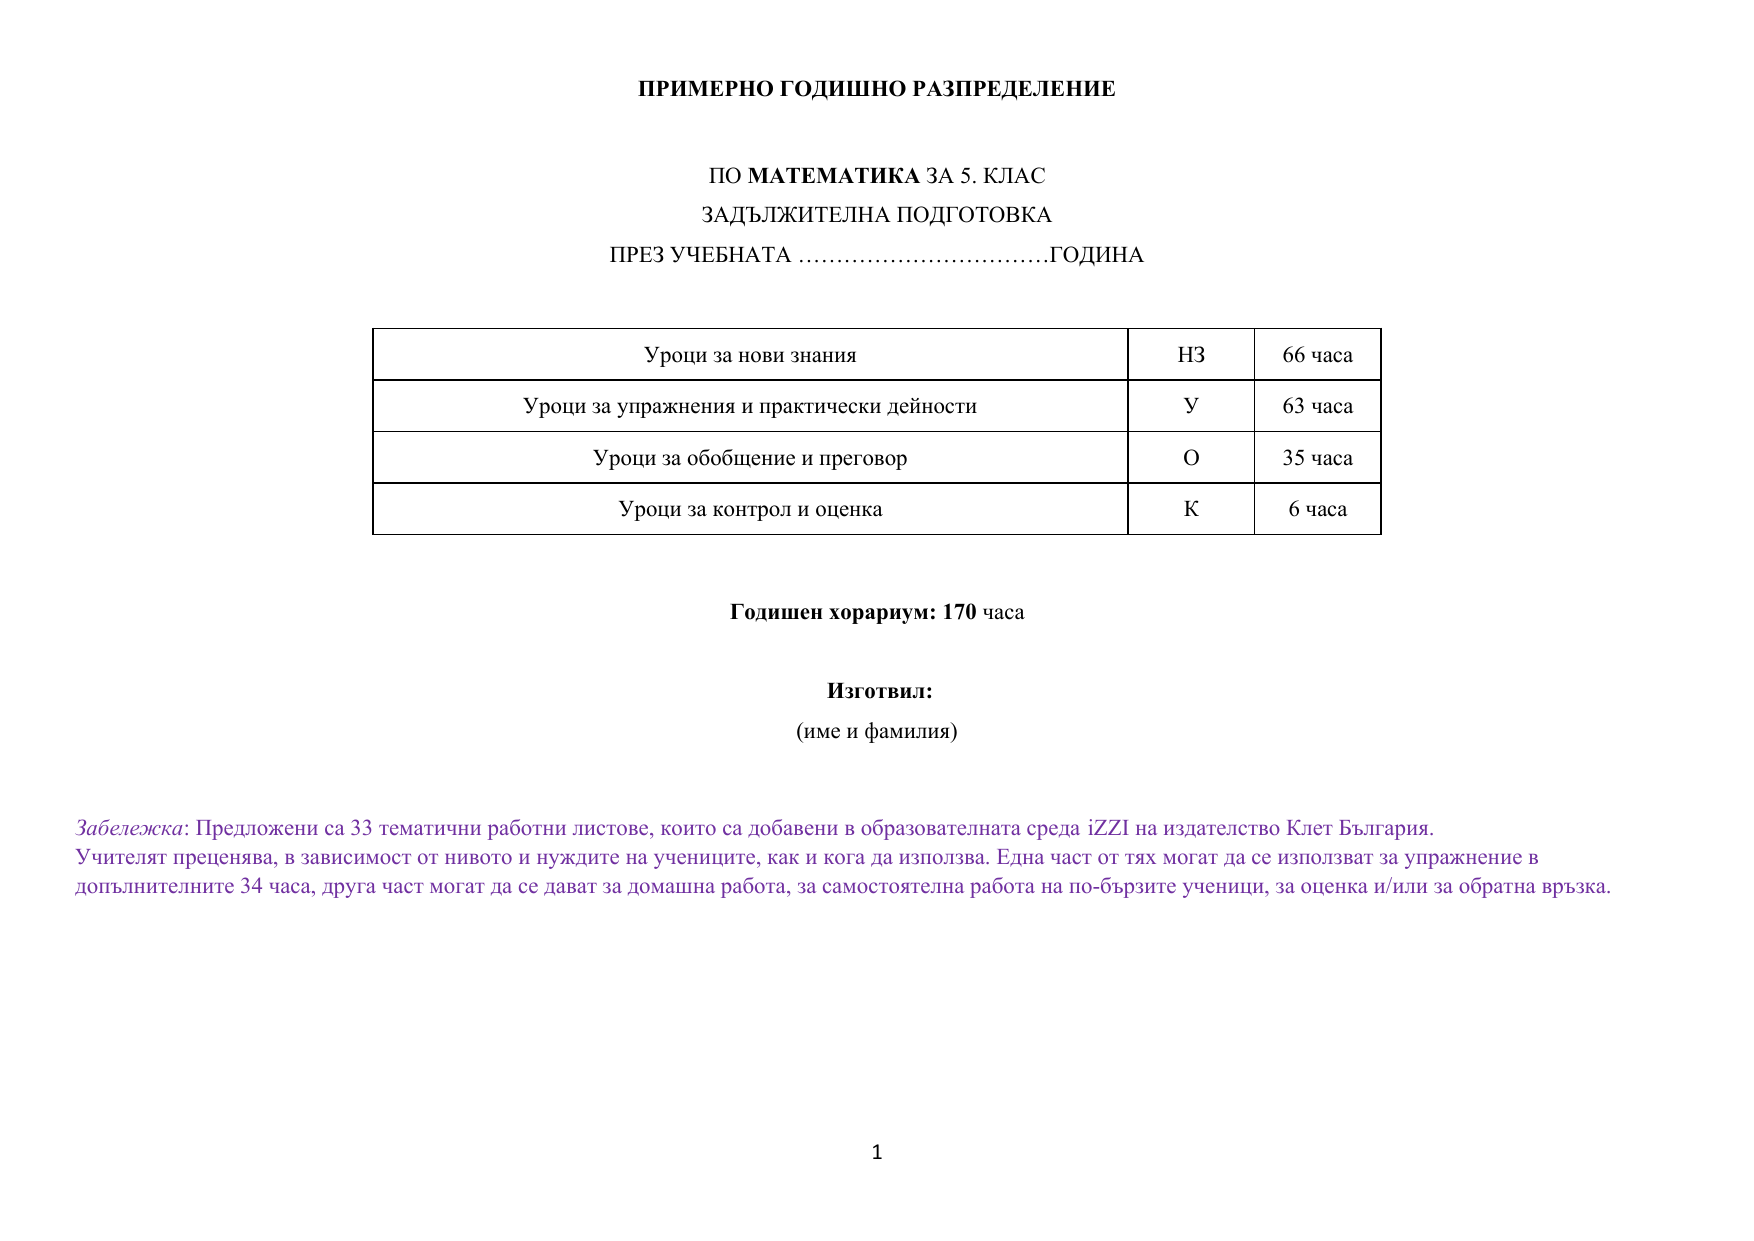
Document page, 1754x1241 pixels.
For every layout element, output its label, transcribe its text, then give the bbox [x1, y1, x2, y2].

table_cell У [1129, 381, 1254, 431]
table_cell О [1129, 432, 1254, 482]
table_cell Уроци за обобщение и преговор [374, 432, 1127, 482]
table_cell 6 часа [1255, 484, 1380, 533]
text ПО МАТЕМАТИКА ЗА 5. КЛАС [75, 162, 1679, 188]
text Забележка: Предложени са 33 тематични работни листове, които са добавени в образователната среда iZZI на издателство Клет България. [75, 814, 1679, 840]
text (име и фамилия) [75, 717, 1679, 743]
text ПРЕЗ УЧЕБНАТА ……………………………ГОДИНА [75, 241, 1679, 267]
table_cell 35 часа [1255, 432, 1380, 482]
table_cell Уроци за упражнения и практически дейности [374, 381, 1127, 431]
table_header 66 часа [1255, 329, 1380, 379]
text Изготвил: [75, 677, 1679, 703]
table_cell 63 часа [1255, 381, 1380, 431]
table_cell К [1129, 484, 1254, 533]
text Учителят преценява, в зависимост от нивото и нуждите на учениците, как и кога да използва. Една част от тях могат да се използват за упражнение в допълнителните 34 часа, друга част могат да се дават за домашна работа, за самостоятелна работа на по-бързите ученици, за оценка и/или за обратна връзка. [75, 843, 1679, 898]
text Годишен хорариум: 170 часа [75, 598, 1679, 624]
table_header НЗ [1129, 329, 1254, 379]
title ПРИМЕРНО ГОДИШНО РАЗПРЕДЕЛЕНИЕ [75, 75, 1679, 101]
table_header Уроци за нови знания [374, 329, 1127, 379]
text ЗАДЪЛЖИТЕЛНА ПОДГОТОВКА [75, 201, 1679, 228]
table_cell Уроци за контрол и оценка [374, 484, 1127, 533]
